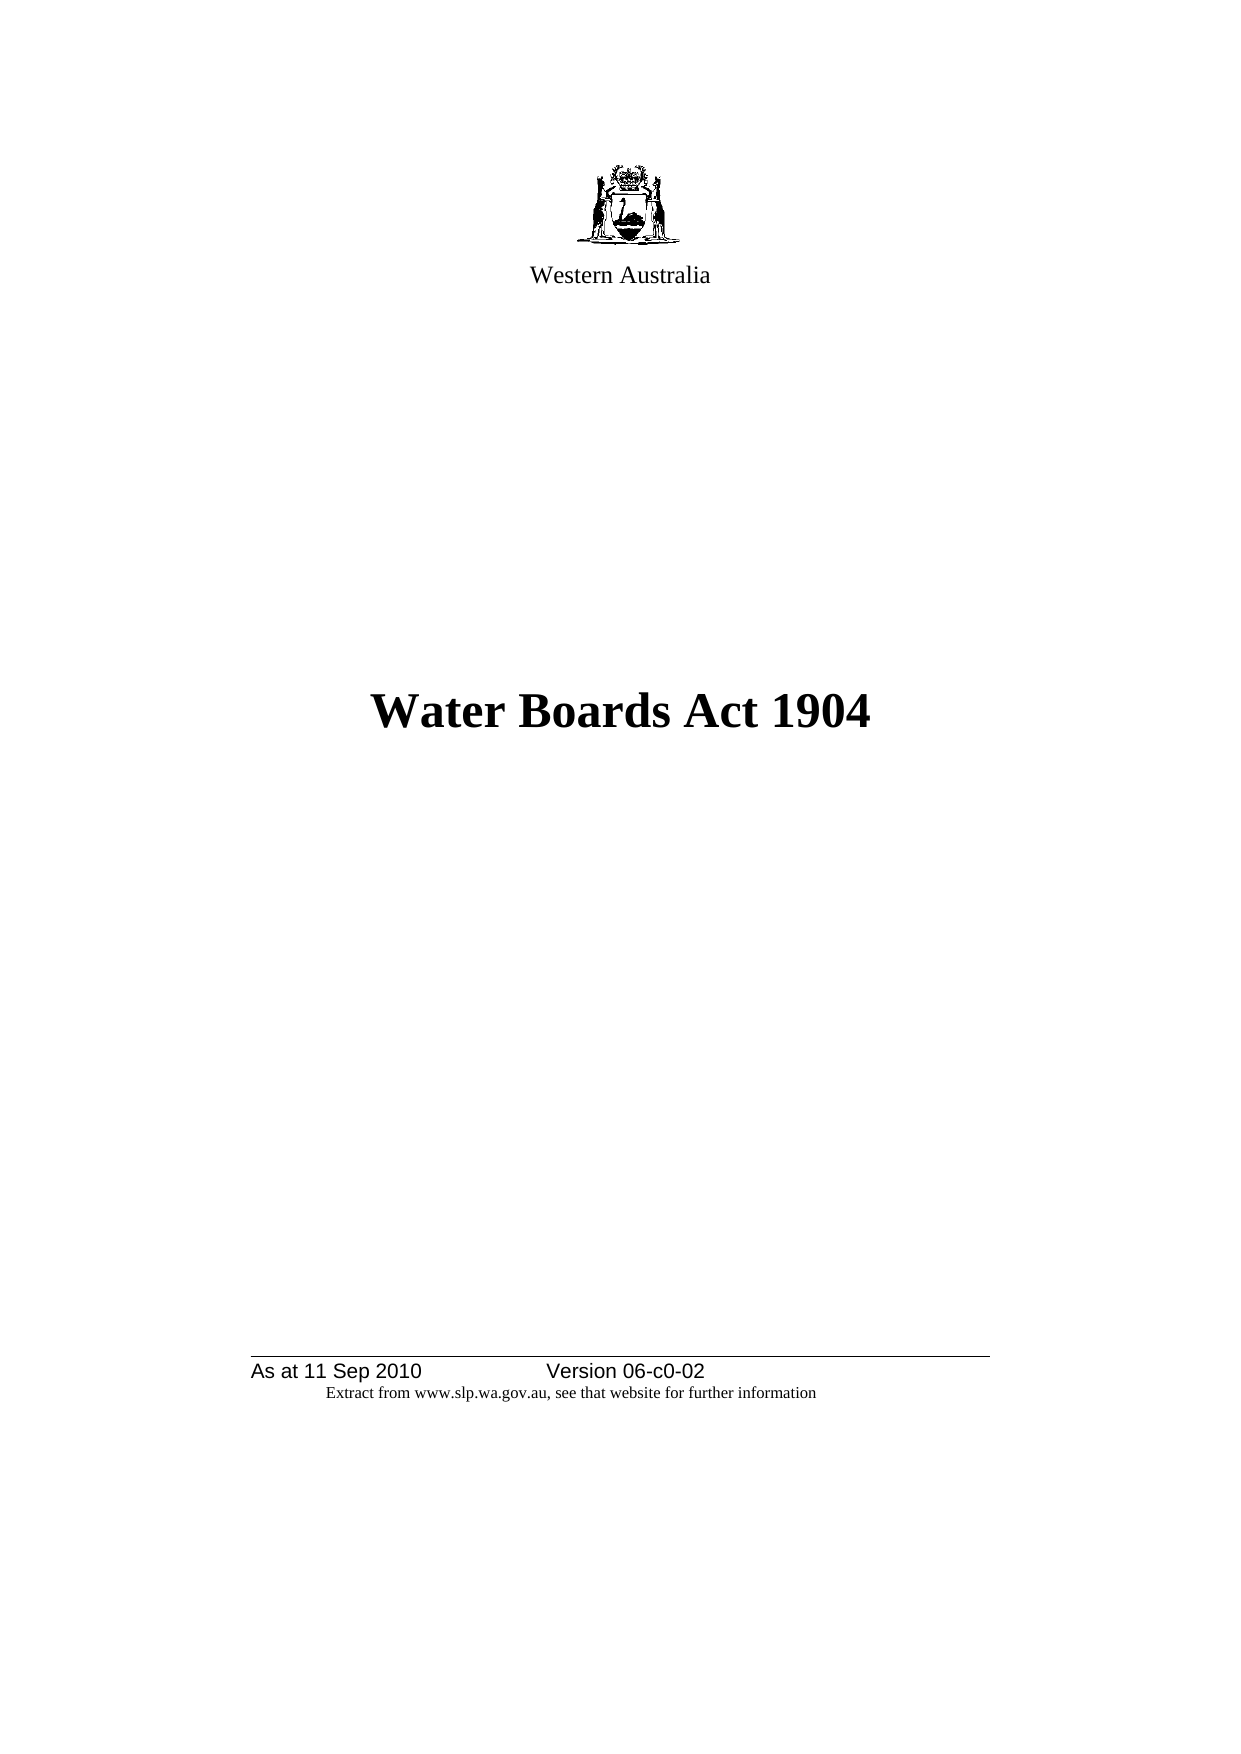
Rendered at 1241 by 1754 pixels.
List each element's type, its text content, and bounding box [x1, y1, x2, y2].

text Western Australia [251, 260, 990, 289]
text Water Boards Act 1904 [251, 680, 990, 738]
picture [576, 163, 680, 246]
